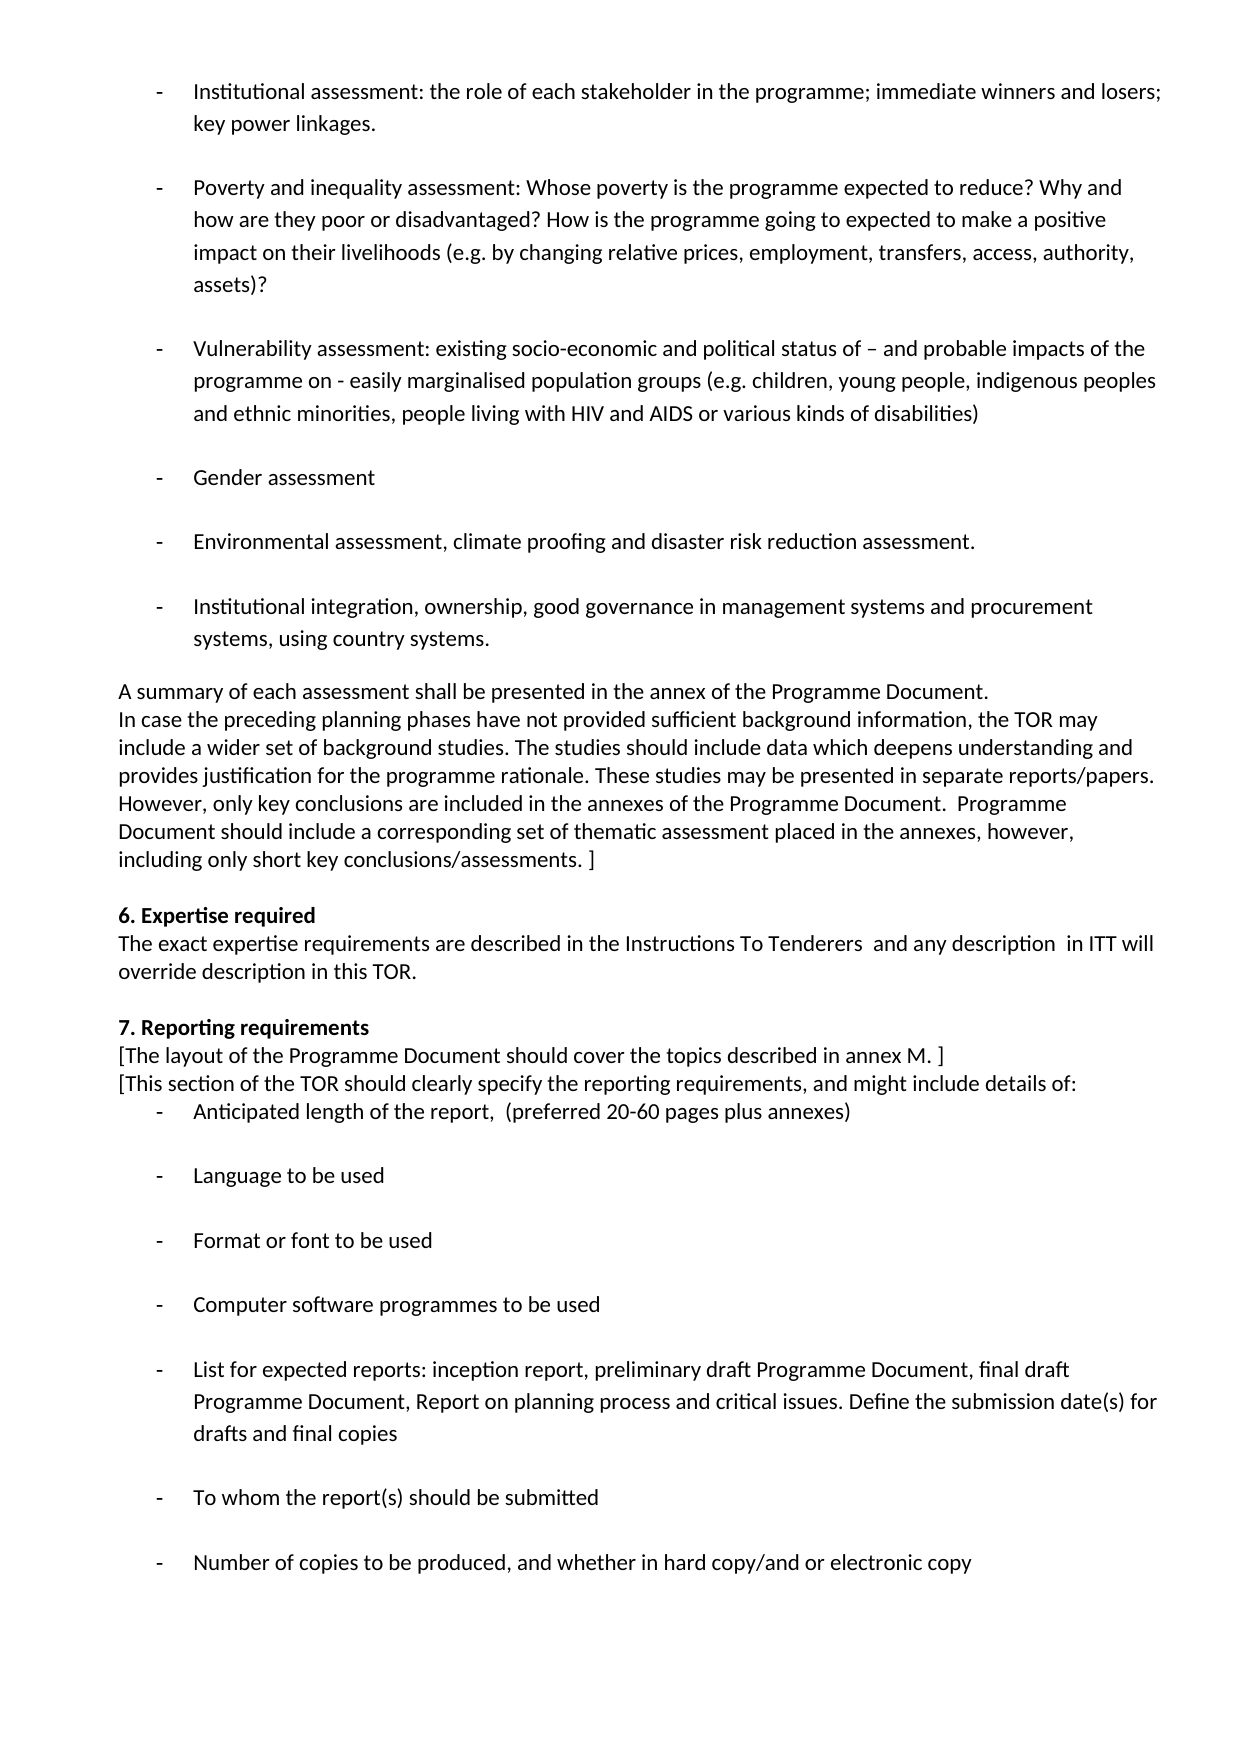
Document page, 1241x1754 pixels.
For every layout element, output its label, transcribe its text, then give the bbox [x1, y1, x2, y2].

text [This section of the TOR should clearly specify the reporting requirements, and might include details of: [118, 1069, 1163, 1097]
text 7. Reporting requirements [118, 1013, 1163, 1041]
text [The layout of the Programme Document should cover the topics described in annex M. ] [118, 1041, 1163, 1069]
list Language to be used [156, 1162, 1163, 1190]
text The exact expertise requirements are described in the Instructions To Tenderers and any description in ITT will override description in this TOR. [118, 929, 1163, 985]
list Format or font to be used [156, 1226, 1163, 1254]
list Institutional integration, ownership, good governance in management systems and procurement systems, using country systems. [156, 592, 1163, 652]
list Institutional assessment: the role of each stakeholder in the programme; immediate winners and losers; key power linkages. [156, 77, 1163, 137]
list To whom the report(s) should be submitted [156, 1483, 1163, 1512]
text 6. Expertise required [118, 901, 1163, 929]
list Number of copies to be produced, and whether in hard copy/and or electronic copy [156, 1548, 1163, 1576]
list List for expected reports: inception report, preliminary draft Programme Document, final draft Programme Document, Report on planning process and critical issues. Define the submission date(s) for drafts and final copies [156, 1355, 1163, 1447]
text A summary of each assessment shall be presented in the annex of the Programme Document. [118, 677, 1163, 705]
list Vulnerability assessment: existing socio-economic and political status of – and probable impacts of the programme on - easily marginalised population groups (e.g. children, young people, indigenous peoples and ethnic minorities, people living with HIV and AIDS or various kinds of disabilities) [156, 334, 1163, 427]
list Anticipated length of the report, (preferred 20-60 pages plus annexes) [156, 1097, 1163, 1125]
list Poverty and inequality assessment: Whose poverty is the programme expected to reduce? Why and how are they poor or disadvantaged? How is the programme going to expected to make a positive impact on their livelihoods (e.g. by changing relative prices, employment, transfers, access, authority, assets)? [156, 173, 1163, 298]
list Computer software programmes to be used [156, 1290, 1163, 1318]
list Gender assessment [156, 463, 1163, 491]
list Environmental assessment, climate proofing and disaster risk reduction assessment. [156, 527, 1163, 555]
text In case the preceding planning phases have not provided sufficient background information, the TOR may include a wider set of background studies. The studies should include data which deepens understanding and provides justification for the programme rationale. These studies may be presented in separate reports/papers. However, only key conclusions are included in the annexes of the Programme Document. Programme Document should include a corresponding set of thematic assessment placed in the annexes, however, including only short key conclusions/assessments. ] [118, 705, 1163, 873]
